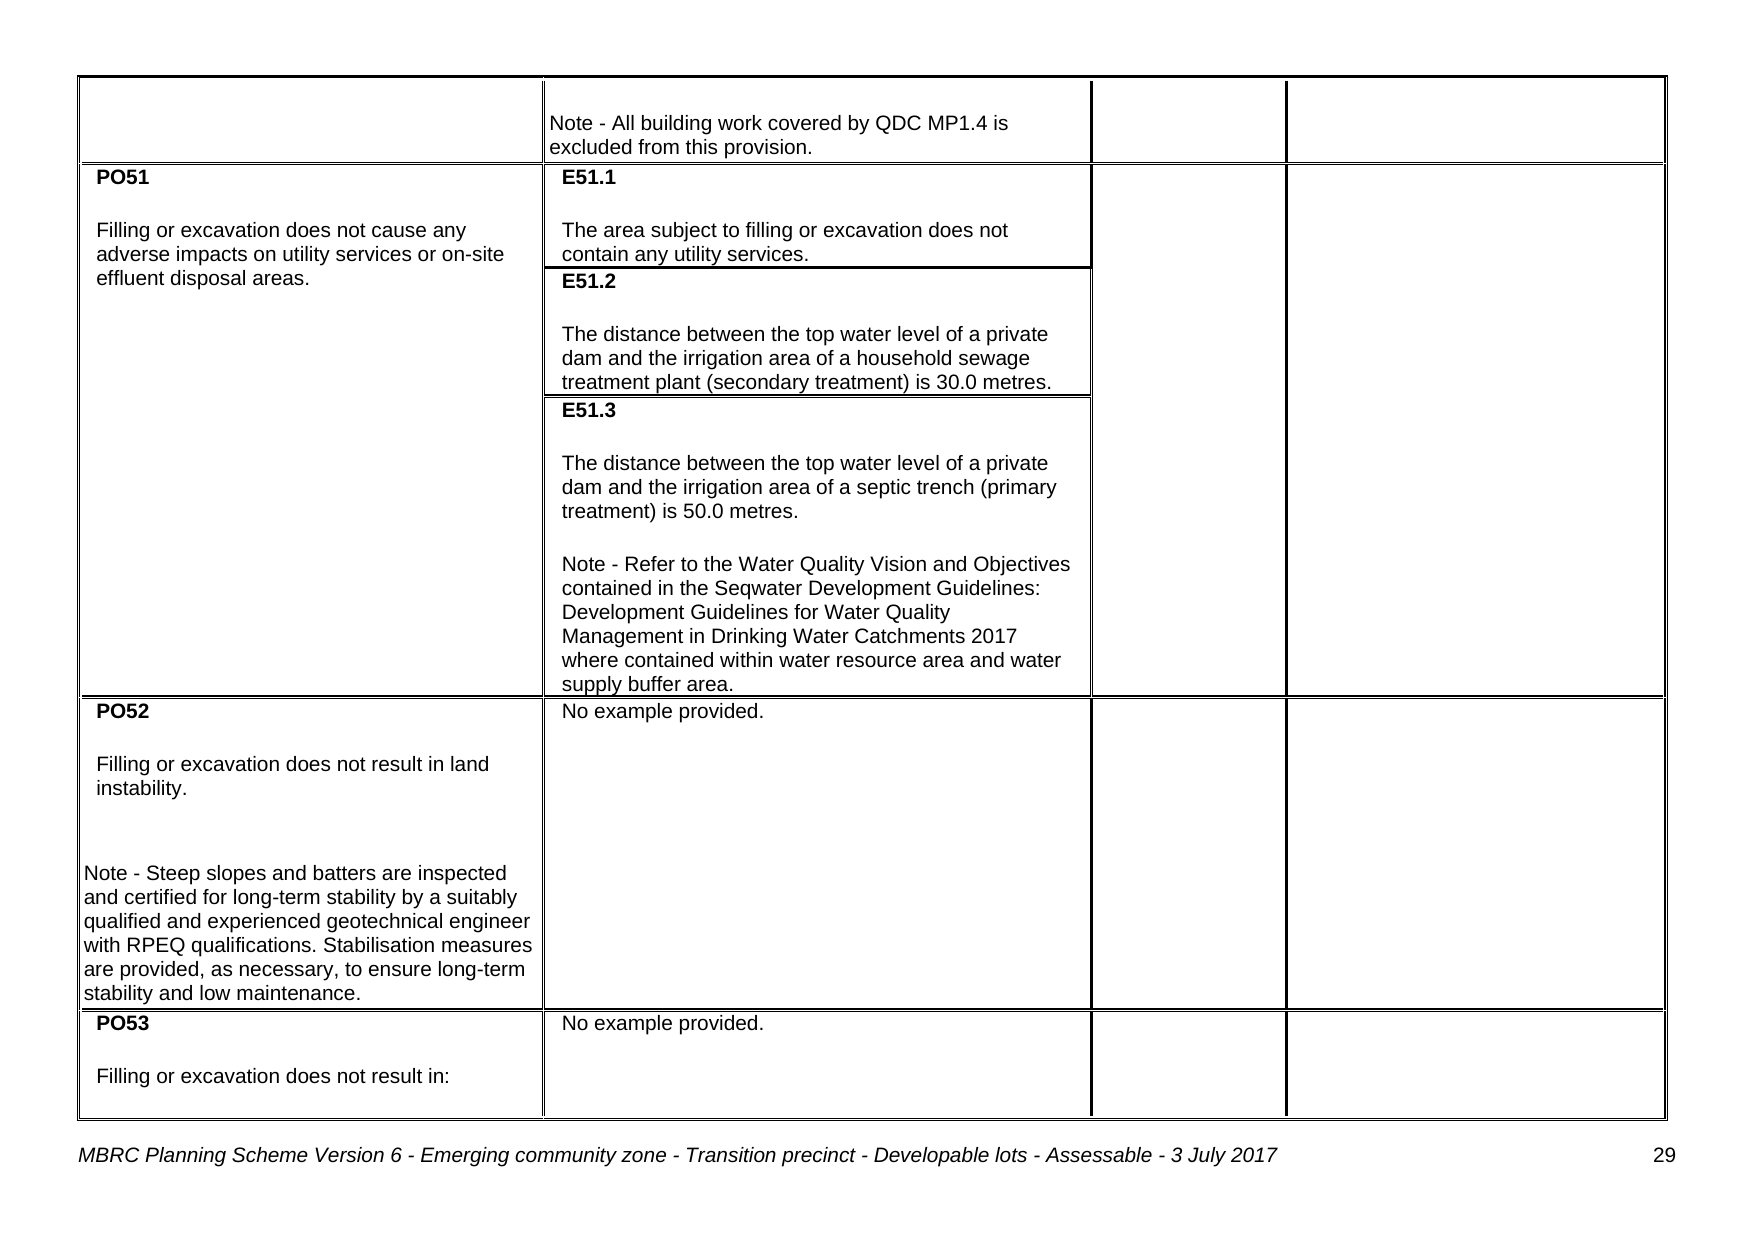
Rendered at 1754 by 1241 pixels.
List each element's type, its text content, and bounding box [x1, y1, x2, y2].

table_cell [1286, 78, 1664, 162]
table_cell E51.3 The distance between the top water level of a private dam and the irrigation area of a septic trench (primary treatment) is 50.0 metres. Note - Refer to the Water Quality Vision and Objectives contained in the Seqwater Development Guidelines: Development Guidelines for Water Quality Management in Drinking Water Catchments 2017 where contained within water resource area and water supply buffer area. [545, 398, 1090, 695]
table_cell No example provided. [545, 699, 1090, 1008]
table_cell [1288, 695, 1665, 1008]
table_cell E51.2 The distance between the top water level of a private dam and the irrigation area of a household sewage treatment plant (secondary treatment) is 30.0 metres. [545, 269, 1090, 394]
table_cell PO51 Filling or excavation does not cause any adverse impacts on utility services or on-site effluent disposal areas. [78, 162, 544, 695]
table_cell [80, 1008, 544, 1117]
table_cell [544, 1012, 1091, 1117]
table_cell [1091, 1012, 1286, 1117]
table_cell [1286, 162, 1666, 695]
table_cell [544, 78, 1091, 162]
table_cell PO52 Filling or excavation does not result in land instability. [80, 695, 542, 1008]
table_cell [1093, 165, 1285, 695]
table_cell [1093, 699, 1285, 1008]
table_cell E51.1 The area subject to filling or excavation does not contain any utility services. [545, 165, 1090, 266]
table_cell [1286, 1008, 1665, 1117]
table_cell [1091, 78, 1286, 162]
